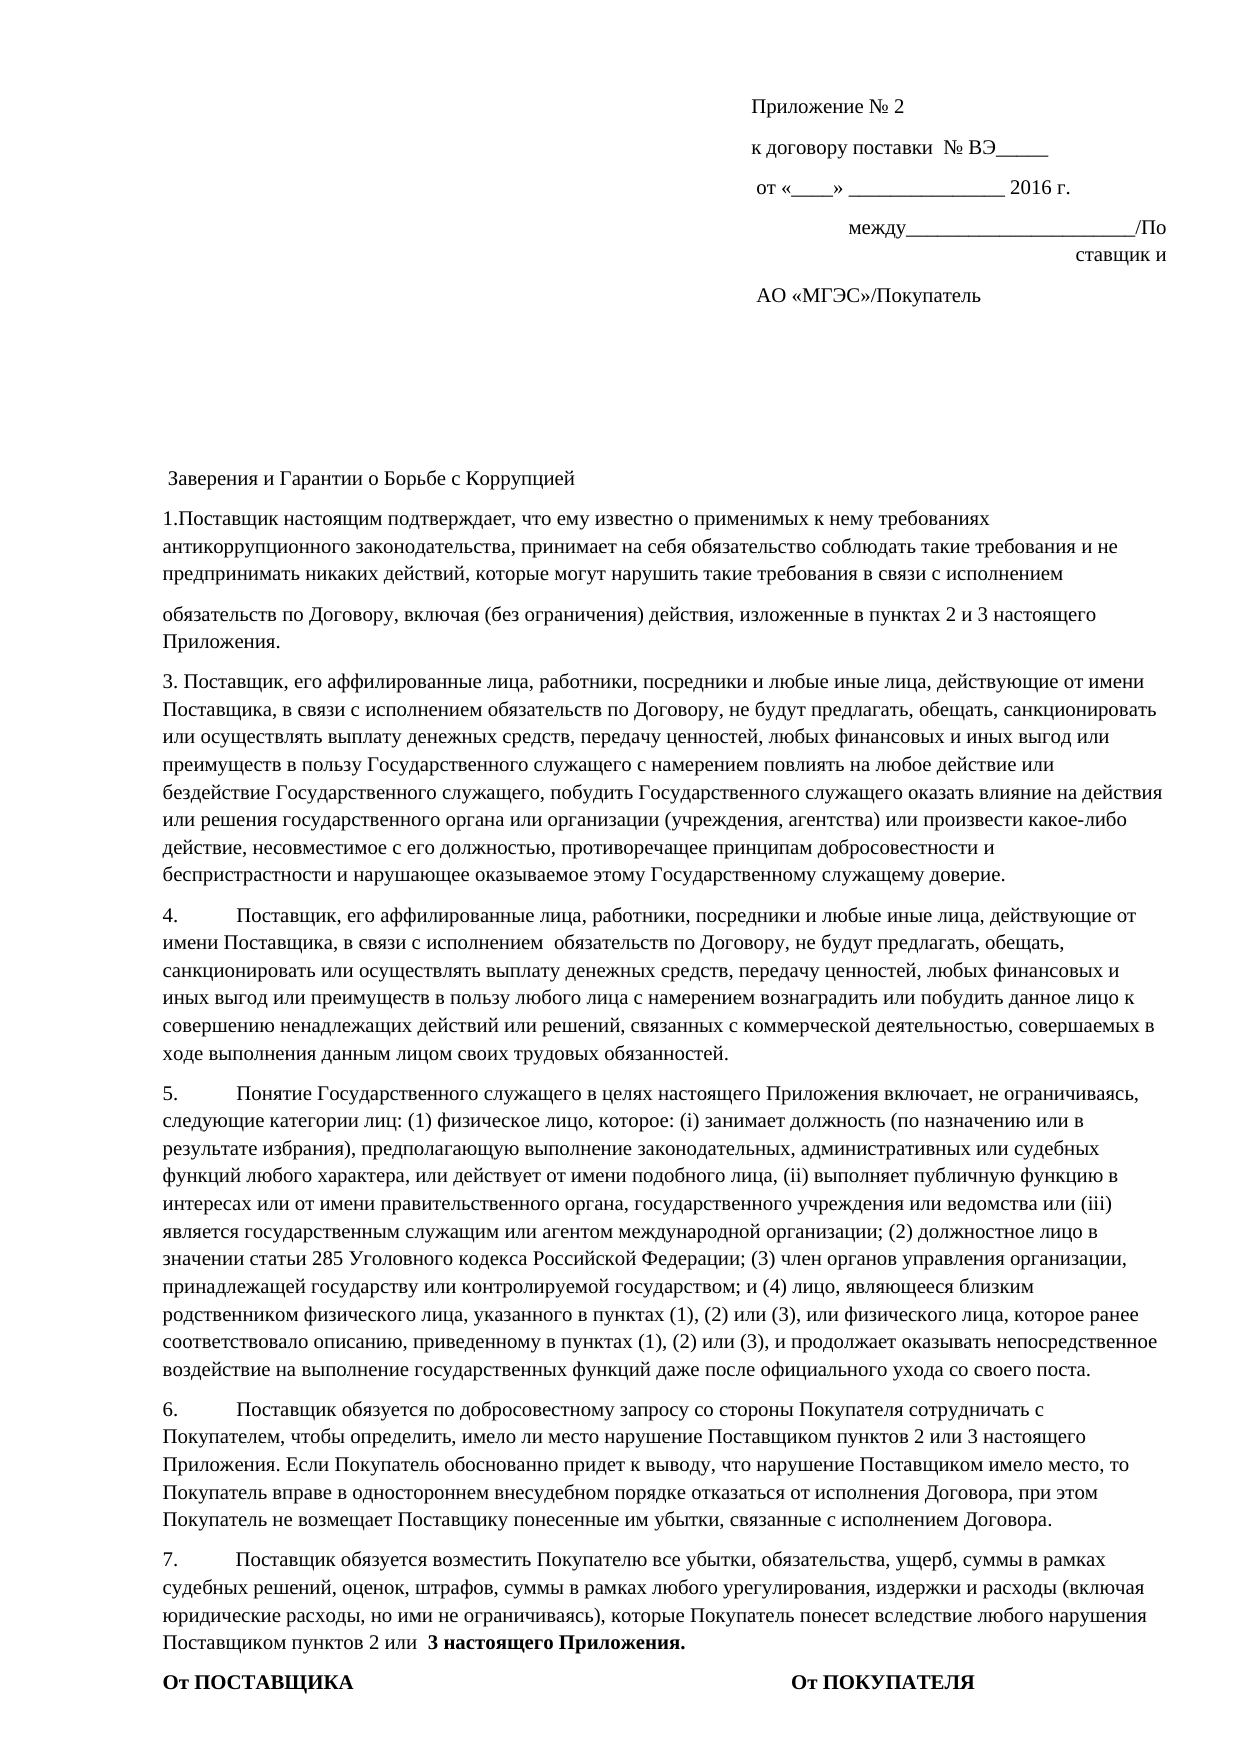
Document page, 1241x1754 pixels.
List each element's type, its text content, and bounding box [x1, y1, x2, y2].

text 5. Понятие Государственного служащего в целях настоящего Приложения включает, не ограничиваясь, следующие категории лиц: (1) физическое лицо, которое: (i) занимает должность (по назначению или в результате избрания), предполагающую выполнение законодательных, административных или судебных функций любого характера, или действует от имени подобного лица, (ii) выполняет публичную функцию в интересах или от имени правительственного органа, государственного учреждения или ведомства или (iii) является государственным служащим или агентом международной организации; (2) должностное лицо в значении статьи 285 Уголовного кодекса Российской Федерации; (3) член органов управления организации, принадлежащей государству или контролируемой государством; и (4) лицо, являющееся близким родственником физического лица, указанного в пунктах (1), (2) или (3), или физического лица, которое ранее соответствовало описанию, приведенному в пунктах (1), (2) или (3), и продолжает оказывать непосредственное воздействие на выполнение государственных функций даже после официального ухода со своего поста. [162, 1081, 1166, 1381]
text 1.Поставщик настоящим подтверждает, что ему известно о применимых к нему требованиях антикоррупционного законодательства, принимает на себя обязательство соблюдать такие требования и не предпринимать никаких действий, которые могут нарушить такие требования в связи с исполнением [162, 506, 1166, 585]
text От ПОСТАВЩИКА От ПОКУПАТЕЛЯ [162, 1670, 1166, 1694]
text 6. Поставщик обязуется по добросовестному запросу со стороны Покупателя сотрудничать с Покупателем, чтобы определить, имело ли место нарушение Поставщиком пунктов 2 или 3 настоящего Приложения. Если Покупатель обоснованно придет к выводу, что нарушение Поставщиком имело место, то Покупатель вправе в одностороннем внесудебном порядке отказаться от исполнения Договора, при этом Покупатель не возмещает Поставщику понесенные им убытки, связанные с исполнением Договора. [162, 1397, 1166, 1531]
text 4. Поставщик, его аффилированные лица, работники, посредники и любые иные лица, действующие от имени Поставщика, в связи с исполнением обязательств по Договору, не будут предлагать, обещать, санкционировать или осуществлять выплату денежных средств, передачу ценностей, любых финансовых и иных выгод или преимуществ в пользу любого лица с намерением вознаградить или побудить данное лицо к совершению ненадлежащих действий или решений, связанных с коммерческой деятельностью, совершаемых в ходе выполнения данным лицом своих трудовых обязанностей. [162, 902, 1166, 1064]
text Заверения и Гарантии о Борьбе c Коррупцией [162, 466, 1166, 490]
text обязательств по Договору, включая (без ограничения) действия, изложенные в пунктах 2 и 3 настоящего Приложения. [162, 601, 1166, 653]
text Приложение № 2 [162, 94, 1166, 118]
text от «____» _______________ 2016 г. [162, 175, 1166, 199]
text 7. Поставщик обязуется возместить Покупателю все убытки, обязательства, ущерб, суммы в рамках судебных решений, оценок, штрафов, суммы в рамках любого урегулирования, издержки и расходы (включая юридические расходы, но ими не ограничиваясь), которые Покупатель понесет вследствие любого нарушения Поставщиком пунктов 2 или 3 настоящего Приложения. [162, 1547, 1166, 1654]
text 3. Поставщик, его аффилированные лица, работники, посредники и любые иные лица, действующие от имени Поставщика, в связи с исполнением обязательств по Договору, не будут предлагать, обещать, санкционировать или осуществлять выплату денежных средств, передачу ценностей, любых финансовых и иных выгод или преимуществ в пользу Государственного служащего с намерением повлиять на любое действие или бездействие Государственного служащего, побудить Государственного служащего оказать влияние на действия или решения государственного органа или организации (учреждения, агентства) или произвести какое-либо действие, несовместимое с его должностью, противоречащее принципам добросовестности и беспристрастности и нарушающее оказываемое этому Государственному служащему доверие. [162, 669, 1166, 886]
text АО «МГЭС»/Покупатель [162, 282, 1166, 307]
text между______________________/Поставщик и [162, 215, 1166, 266]
text к договору поставки № ВЭ_____ [162, 134, 1166, 159]
